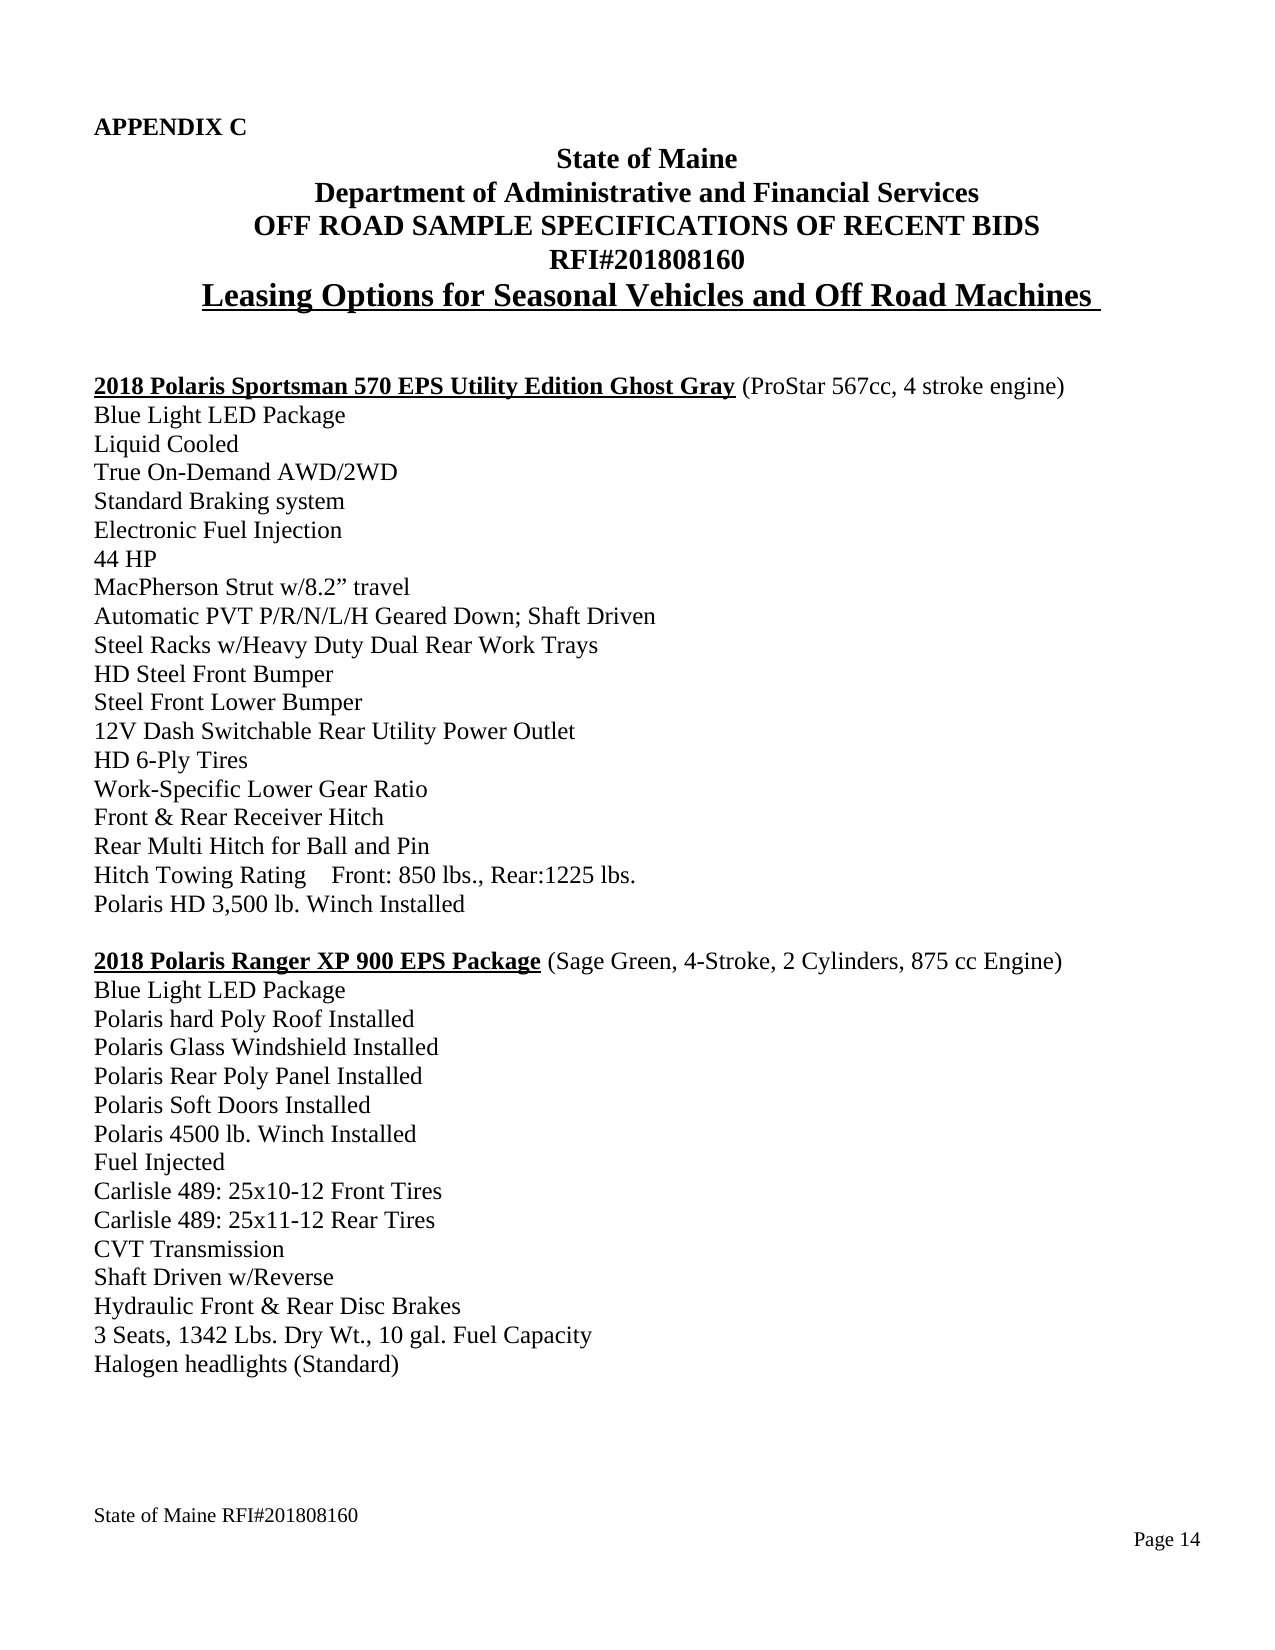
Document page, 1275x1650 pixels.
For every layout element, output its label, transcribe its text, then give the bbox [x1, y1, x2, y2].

text CVT Transmission [94, 1234, 1200, 1262]
text Rear Multi Hitch for Ball and Pin [94, 831, 1200, 860]
text Blue Light LED Package [94, 975, 1200, 1004]
text Leasing Options for Seasonal Vehicles and Off Road Machines [94, 275, 1200, 314]
text Shaft Driven w/Reverse [94, 1262, 1200, 1291]
text OFF ROAD SAMPLE SPECIFICATIONS OF RECENT BIDS [94, 208, 1200, 242]
text 2018 Polaris Ranger XP 900 EPS Package (Sage Green, 4-Stroke, 2 Cylinders, 875 cc Engine) [94, 946, 1200, 975]
text 2018 Polaris Sportsman 570 EPS Utility Edition Ghost Gray (ProStar 567cc, 4 stroke engine) [94, 371, 1200, 400]
text Blue Light LED Package [94, 400, 1200, 429]
text Steel Front Lower Bumper [94, 687, 1200, 716]
text Polaris HD 3,500 lb. Winch Installed [94, 889, 1200, 917]
text Front & Rear Receiver Hitch [94, 802, 1200, 831]
text Hitch Towing Rating Front: 850 lbs., Rear:1225 lbs. [94, 860, 1200, 889]
text Polaris hard Poly Roof Installed [94, 1004, 1200, 1032]
text Fuel Injected [94, 1147, 1200, 1176]
text APPENDIX C [94, 112, 1200, 141]
text State of Maine [94, 141, 1200, 175]
text Electronic Fuel Injection [94, 515, 1200, 544]
text Carlisle 489: 25x11-12 Rear Tires [94, 1205, 1200, 1234]
text RFI#201808160 [94, 242, 1200, 275]
text Liquid Cooled [94, 429, 1200, 457]
text Carlisle 489: 25x10-12 Front Tires [94, 1176, 1200, 1205]
text True On-Demand AWD/2WD [94, 457, 1200, 486]
text HD 6-Ply Tires [94, 745, 1200, 774]
text 3 Seats, 1342 Lbs. Dry Wt., 10 gal. Fuel Capacity [94, 1320, 1200, 1349]
text Polaris Soft Doors Installed [94, 1090, 1200, 1119]
text 44 HP [94, 544, 1200, 572]
text Polaris 4500 lb. Winch Installed [94, 1119, 1200, 1147]
text 12V Dash Switchable Rear Utility Power Outlet [94, 716, 1200, 745]
text Work-Specific Lower Gear Ratio [94, 774, 1200, 802]
text Steel Racks w/Heavy Duty Dual Rear Work Trays [94, 630, 1200, 659]
text Halogen headlights (Standard) [94, 1349, 1200, 1377]
text Hydraulic Front & Rear Disc Brakes [94, 1291, 1200, 1320]
text Automatic PVT P/R/N/L/H Geared Down; Shaft Driven [94, 601, 1200, 630]
text Polaris Glass Windshield Installed [94, 1032, 1200, 1061]
text Department of Administrative and Financial Services [94, 175, 1200, 208]
text HD Steel Front Bumper [94, 659, 1200, 687]
text Standard Braking system [94, 486, 1200, 515]
text Polaris Rear Poly Panel Installed [94, 1061, 1200, 1090]
text MacPherson Strut w/8.2” travel [94, 572, 1200, 601]
